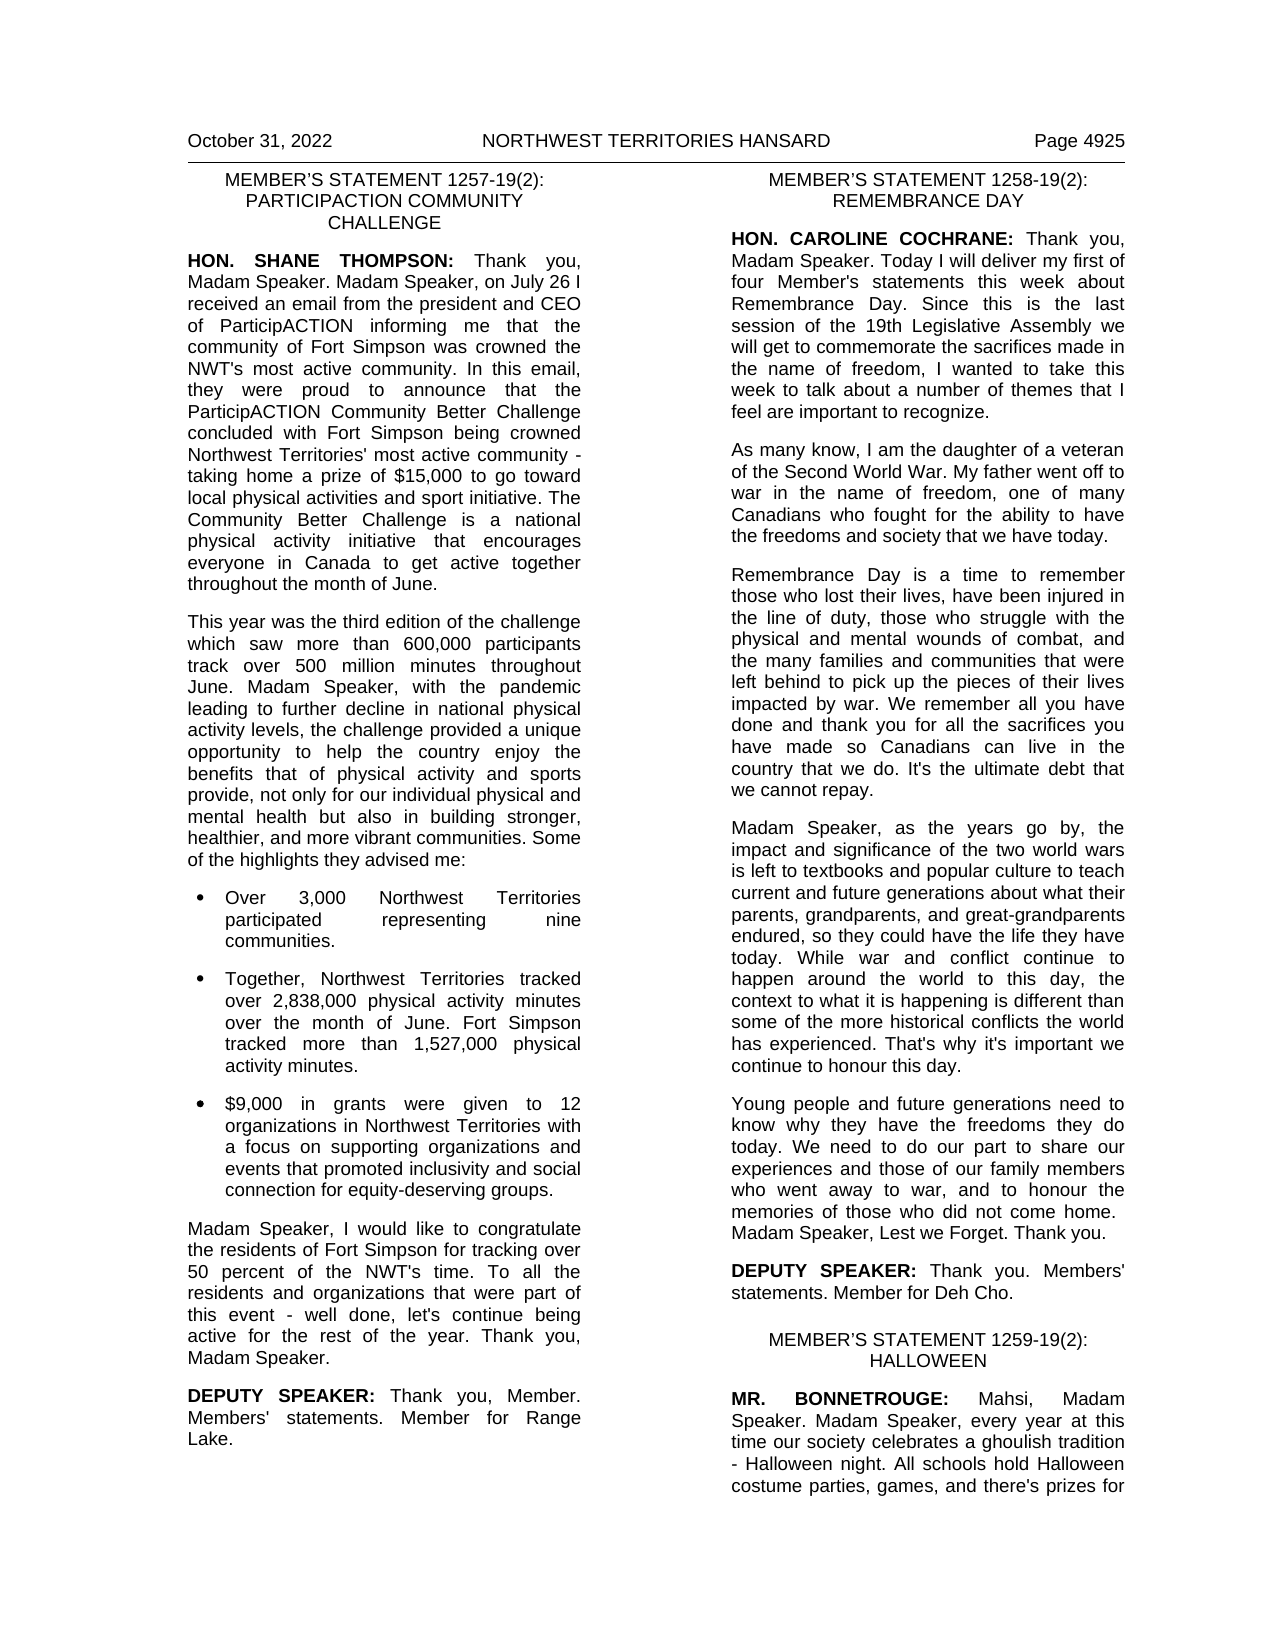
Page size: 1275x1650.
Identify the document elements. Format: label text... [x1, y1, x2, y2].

text Remembrance Day is a time to remember those who lost their lives, have been injured in the line of duty, those who struggle with the physical and mental wounds of combat, and the many families and communities that were left behind to pick up the pieces of their lives impacted by war. We remember all you have done and thank you for all the sacrifices you have made so Canadians can live in the country that we do. It's the ultimate debt that we cannot repay. [731, 563, 1125, 801]
text HON. SHANE THOMPSON: Thank you, Madam Speaker. Madam Speaker, on July 26 I received an email from the president and CEO of ParticipACTION informing me that the community of Fort Simpson was crowned the NWT's most active community. In this email, they were proud to announce that the ParticipACTION Community Better Challenge concluded with Fort Simpson being crowned Northwest Territories' most active community - taking home a prize of $15,000 to go toward local physical activities and sport initiative. The Community Better Challenge is a national physical activity initiative that encourages everyone in Canada to get active together throughout the month of June. [187, 250, 581, 595]
text As many know, I am the daughter of a veteran of the Second World War. My father went off to war in the name of freedom, one of many Canadians who fought for the ability to have the freedoms and society that we have today. [731, 439, 1125, 547]
list $9,000 in grants were given to 12 organizations in Northwest Territories with a focus on supporting organizations and events that promoted inclusivity and social connection for equity-deserving groups. [197, 1093, 581, 1201]
list Together, Northwest Territories tracked over 2,838,000 physical activity minutes over the month of June. Fort Simpson tracked more than 1,527,000 physical activity minutes. [197, 968, 581, 1076]
text Young people and future generations need to know why they have the freedoms they do today. We need to do our part to share our experiences and those of our family members who went away to war, and to honour the memories of those who did not come home. Madam Speaker, Lest we Forget. Thank you. [731, 1093, 1125, 1243]
subtitle Member’s Statement 1258-19(2): Remembrance Day [731, 168, 1125, 211]
subtitle Member’s Statement 1257-19(2): ParticipACTION Community Challenge [187, 168, 581, 233]
text This year was the third edition of the challenge which saw more than 600,000 participants track over 500 million minutes throughout June. Madam Speaker, with the pandemic leading to further decline in national physical activity levels, the challenge provided a unique opportunity to help the country enjoy the benefits that of physical activity and sports provide, not only for our individual physical and mental health but also in building stronger, healthier, and more vibrant communities. Some of the highlights they advised me: [187, 611, 581, 870]
subtitle Member’s Statement 1259-19(2): Halloween [731, 1328, 1125, 1371]
text HON. CAROLINE COCHRANE: Thank you, Madam Speaker. Today I will deliver my first of four Member's statements this week about Remembrance Day. Since this is the last session of the 19th Legislative Assembly we will get to commemorate the sacrifices made in the name of freedom, I wanted to take this week to talk about a number of themes that I feel are important to recognize. [731, 228, 1125, 422]
list Over 3,000 Northwest Territories participated representing nine communities. [197, 887, 581, 952]
text DEPUTY SPEAKER: Thank you. Members' statements. Member for Deh Cho. [731, 1260, 1125, 1303]
text Madam Speaker, I would like to congratulate the residents of Fort Simpson for tracking over 50 percent of the NWT's time. To all the residents and organizations that were part of this event - well done, let's continue being active for the rest of the year. Thank you, Madam Speaker. [187, 1217, 581, 1368]
text DEPUTY SPEAKER: Thank you, Member. Members' statements. Member for Range Lake. [187, 1385, 581, 1450]
text Madam Speaker, as the years go by, the impact and significance of the two world wars is left to textbooks and popular culture to teach current and future generations about what their parents, grandparents, and great-grandparents endured, so they could have the life they have today. While war and conflict continue to happen around the world to this day, the context to what it is happening is different than some of the more historical conflicts the world has experienced. That's why it's important we continue to honour this day. [731, 817, 1125, 1076]
